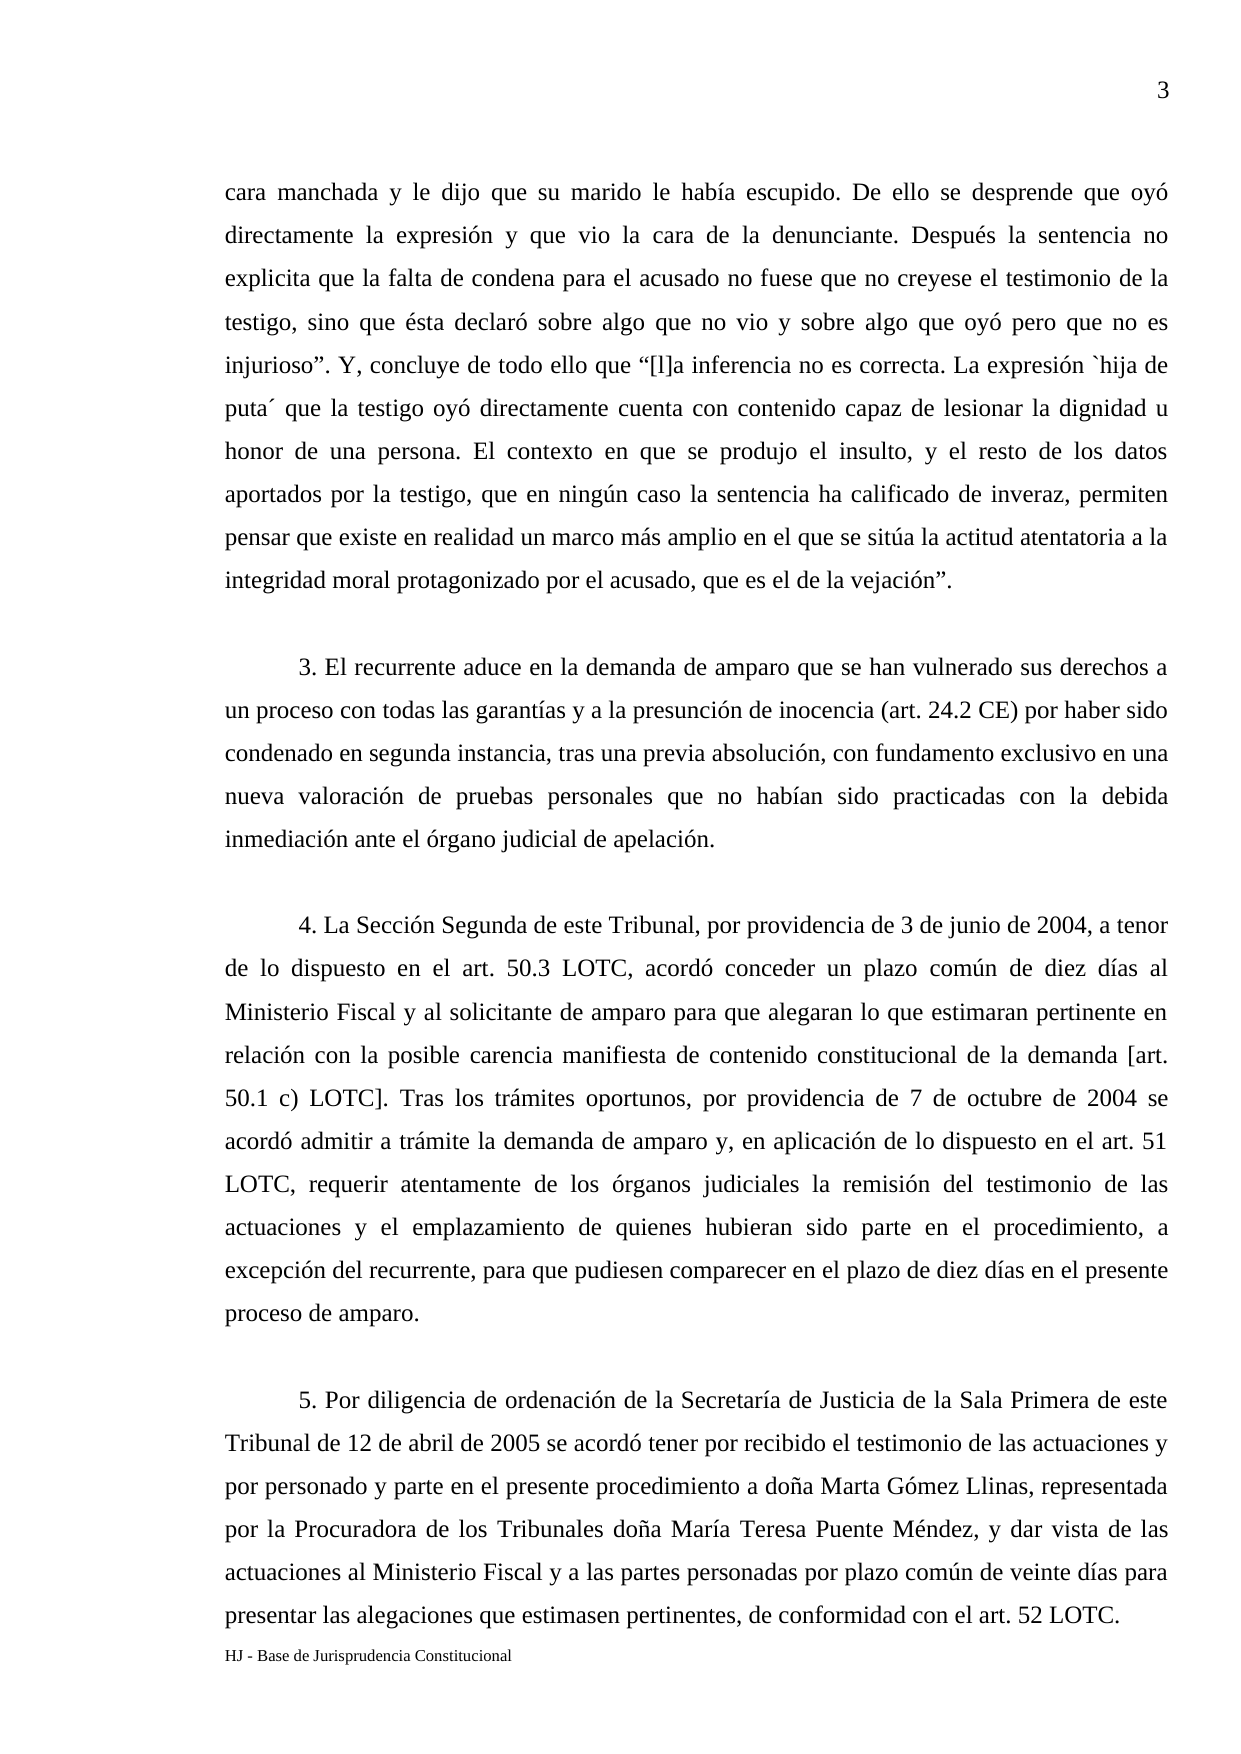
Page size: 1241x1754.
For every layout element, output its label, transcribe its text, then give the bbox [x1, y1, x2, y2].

text 4. La Sección Segunda de este Tribunal, por providencia de 3 de junio de 2004, a tenor de lo dispuesto en el art. 50.3 LOTC, acordó conceder un plazo común de diez días al Ministerio Fiscal y al solicitante de amparo para que alegaran lo que estimaran pertinente en relación con la posible carencia manifiesta de contenido constitucional de la demanda [art. 50.1 c) LOTC]. Tras los trámites oportunos, por providencia de 7 de octubre de 2004 se acordó admitir a trámite la demanda de amparo y, en aplicación de lo dispuesto en el art. 51 LOTC, requerir atentamente de los órganos judiciales la remisión del testimonio de las actuaciones y el emplazamiento de quienes hubieran sido parte en el procedimiento, a excepción del recurrente, para que pudiesen comparecer en el plazo de diez días en el presente proceso de amparo. [224, 910, 1169, 1327]
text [224, 177, 1169, 594]
text 5. Por diligencia de ordenación de la Secretaría de Justicia de la Sala Primera de este Tribunal de 12 de abril de 2005 se acordó tener por recibido el testimonio de las actuaciones y por personado y parte en el presente procedimiento a doña Marta Gómez Llinas, representada por la Procuradora de los Tribunales doña María Teresa Puente Méndez, y dar vista de las actuaciones al Ministerio Fiscal y a las partes personadas por plazo común de veinte días para presentar las alegaciones que estimasen pertinentes, de conformidad con el art. 52 LOTC. [224, 1385, 1169, 1629]
text 3. El recurrente aduce en la demanda de amparo que se han vulnerado sus derechos a un proceso con todas las garantías y a la presunción de inocencia (art. 24.2 CE) por haber sido condenado en segunda instancia, tras una previa absolución, con fundamento exclusivo en una nueva valoración de pruebas personales que no habían sido practicadas con la debida inmediación ante el órgano judicial de apelación. [224, 652, 1169, 853]
